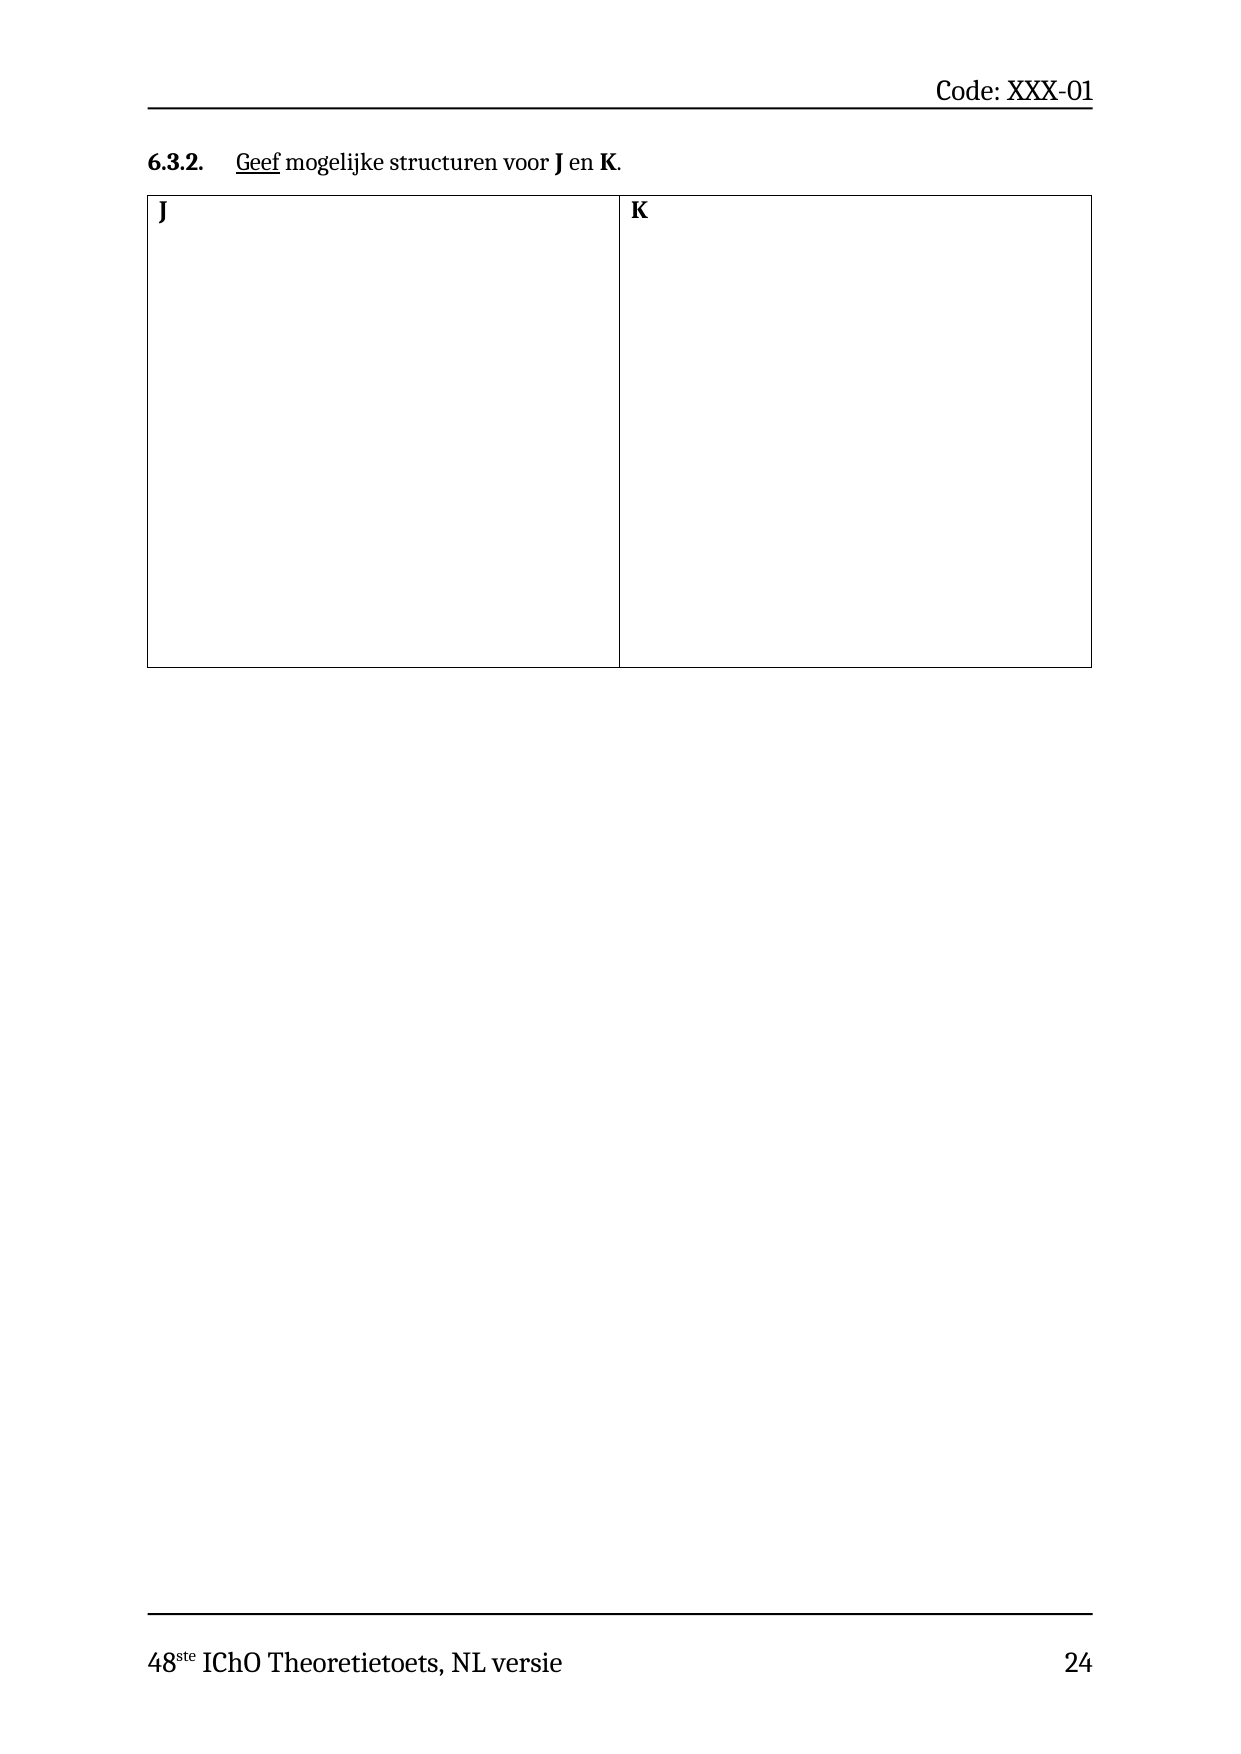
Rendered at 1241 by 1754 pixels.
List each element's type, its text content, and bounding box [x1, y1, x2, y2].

table_header K [620, 196, 1091, 667]
text 6.3.2. Geef mogelijke structuren voor J en K. [148, 148, 1093, 176]
table_header J [148, 196, 619, 667]
